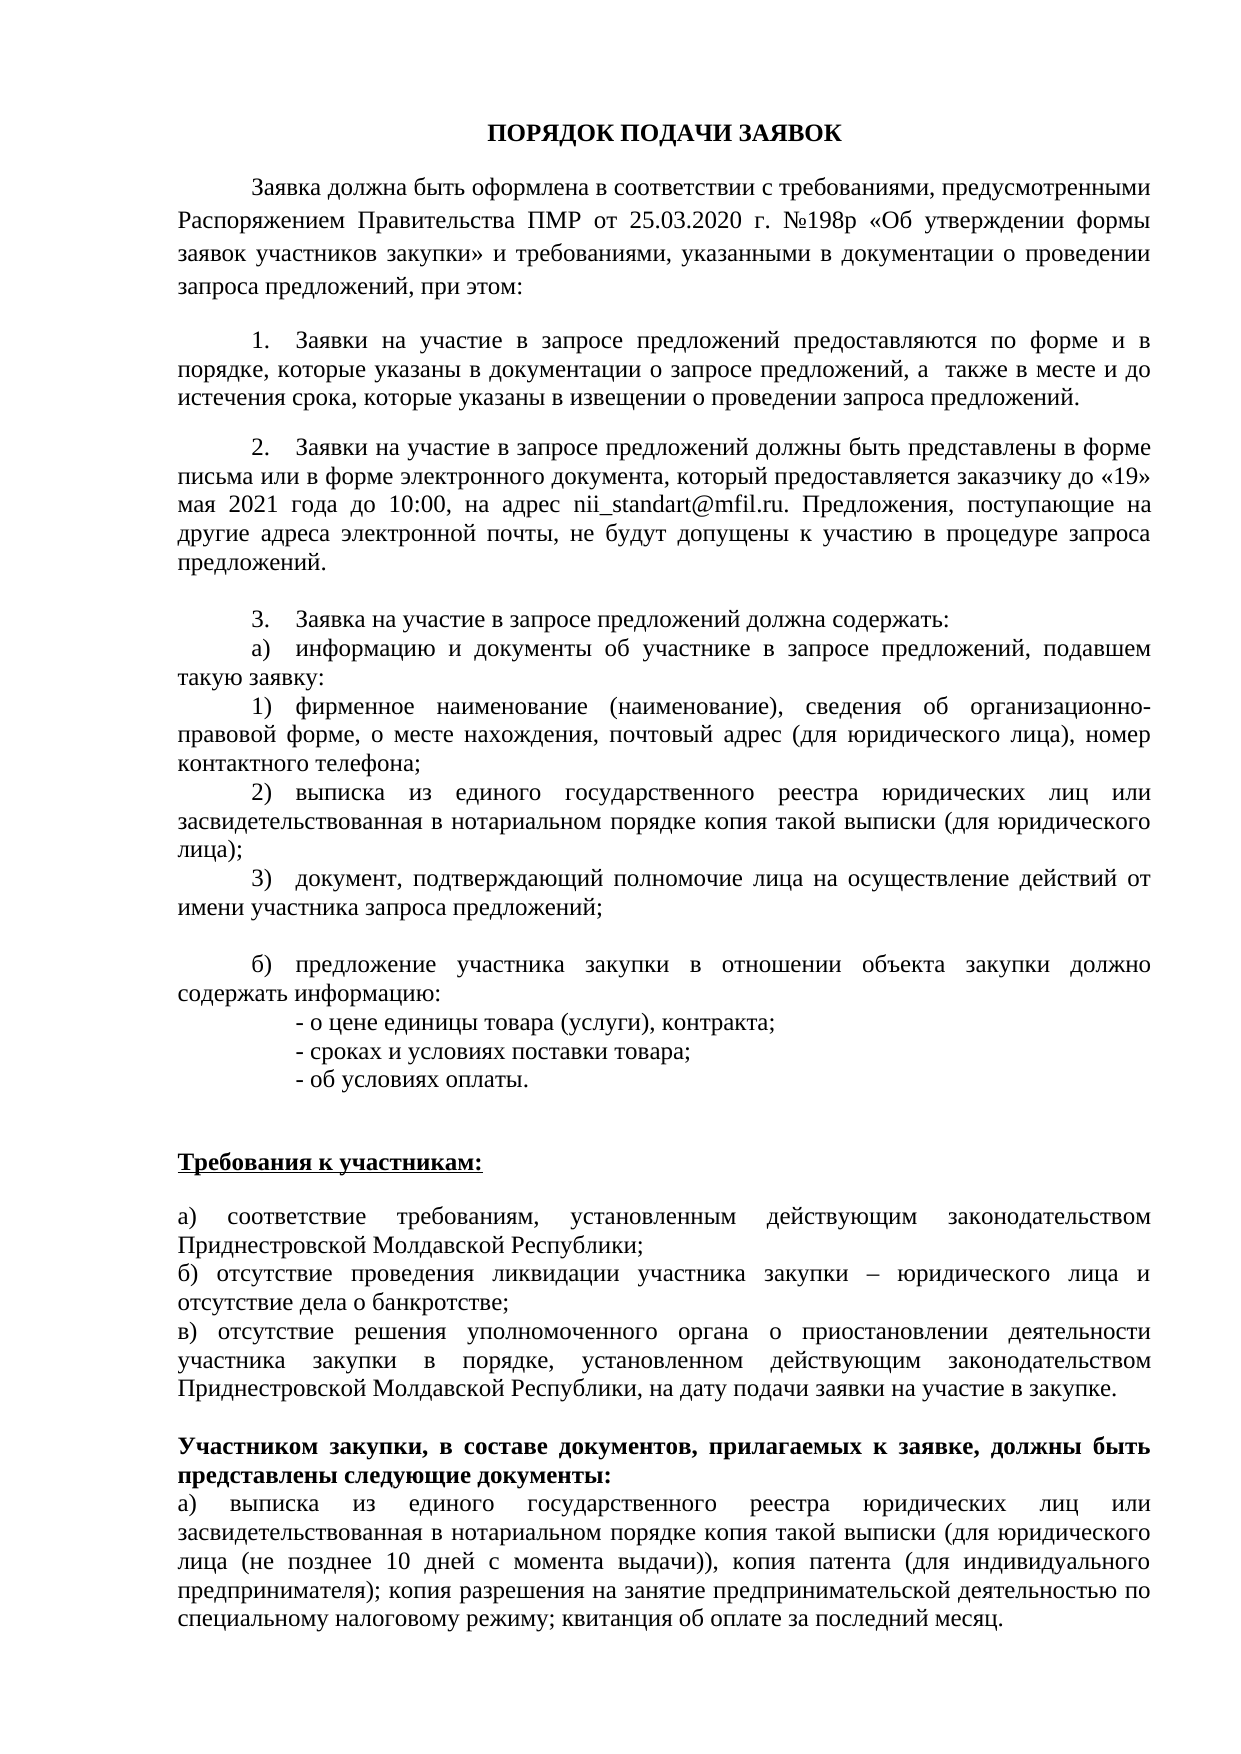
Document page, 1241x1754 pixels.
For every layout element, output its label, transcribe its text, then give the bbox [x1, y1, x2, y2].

text б) предложение участника закупки в отношении объекта закупки должно содержать информацию: [177, 949, 1152, 1007]
text Заявка должна быть оформлена в соответствии с требованиями, предусмотренными Распоряжением Правительства ПМР от 25.03.2020 г. №198р «Об утверждении формы заявок участников закупки» и требованиями, указанными в документации о проведении запроса предложений, при этом: [177, 172, 1152, 300]
text 2) выписка из единого государственного реестра юридических лиц или засвидетельствованная в нотариальном порядке копия такой выписки (для юридического лица); [177, 777, 1152, 863]
text Участником закупки, в составе документов, прилагаемых к заявке, должны быть представлены следующие документы: [177, 1431, 1152, 1488]
text - сроках и условиях поставки товара; [177, 1036, 1152, 1064]
list Заявки на участие в запросе предложений должны быть представлены в форме письма или в форме электронного документа, который предоставляется заказчику до «19» мая 2021 года до 10:00, на адрес nii_standart@mfil.ru. Предложения, поступающие на другие адреса электронной почты, не будут допущены к участию в процедуре запроса предложений. [177, 432, 1152, 576]
list Заявка на участие в запросе предложений должна содержать: [177, 604, 1152, 633]
text а) соответствие требованиям, установленным действующим законодательством Приднестровской Молдавской Республики; [177, 1201, 1152, 1258]
list Заявки на участие в запросе предложений предоставляются по форме и в порядке, которые указаны в документации о запросе предложений, а также в месте и до истечения срока, которые указаны в извещении о проведении запроса предложений. [177, 325, 1152, 411]
text Требования к участникам: [177, 1147, 1152, 1176]
text в) отсутствие решения уполномоченного органа о приостановлении деятельности участника закупки в порядке, установленном действующим законодательством Приднестровской Молдавской Республики, на дату подачи заявки на участие в закупке. [177, 1316, 1152, 1402]
text а) информацию и документы об участнике в запросе предложений, подавшем такую заявку: [177, 633, 1152, 691]
text б) отсутствие проведения ликвидации участника закупки – юридического лица и отсутствие дела о банкротстве; [177, 1258, 1152, 1316]
text 1) фирменное наименование (наименование), сведения об организационно-правовой форме, о месте нахождения, почтовый адрес (для юридического лица), номер контактного телефона; [177, 691, 1152, 777]
text ПОРЯДОК ПОДАЧИ ЗАЯВОК [177, 118, 1152, 147]
text а) выписка из единого государственного реестра юридических лиц или засвидетельствованная в нотариальном порядке копия такой выписки (для юридического лица (не позднее 10 дней с момента выдачи)), копия патента (для индивидуального предпринимателя); копия разрешения на занятие предпринимательской деятельностью по специальному налоговому режиму; квитанция об оплате за последний месяц. [177, 1488, 1152, 1632]
text - об условиях оплаты. [177, 1064, 1152, 1093]
text 3) документ, подтверждающий полномочие лица на осуществление действий от имени участника запроса предложений; [177, 863, 1152, 921]
text - о цене единицы товара (услуги), контракта; [177, 1007, 1152, 1036]
